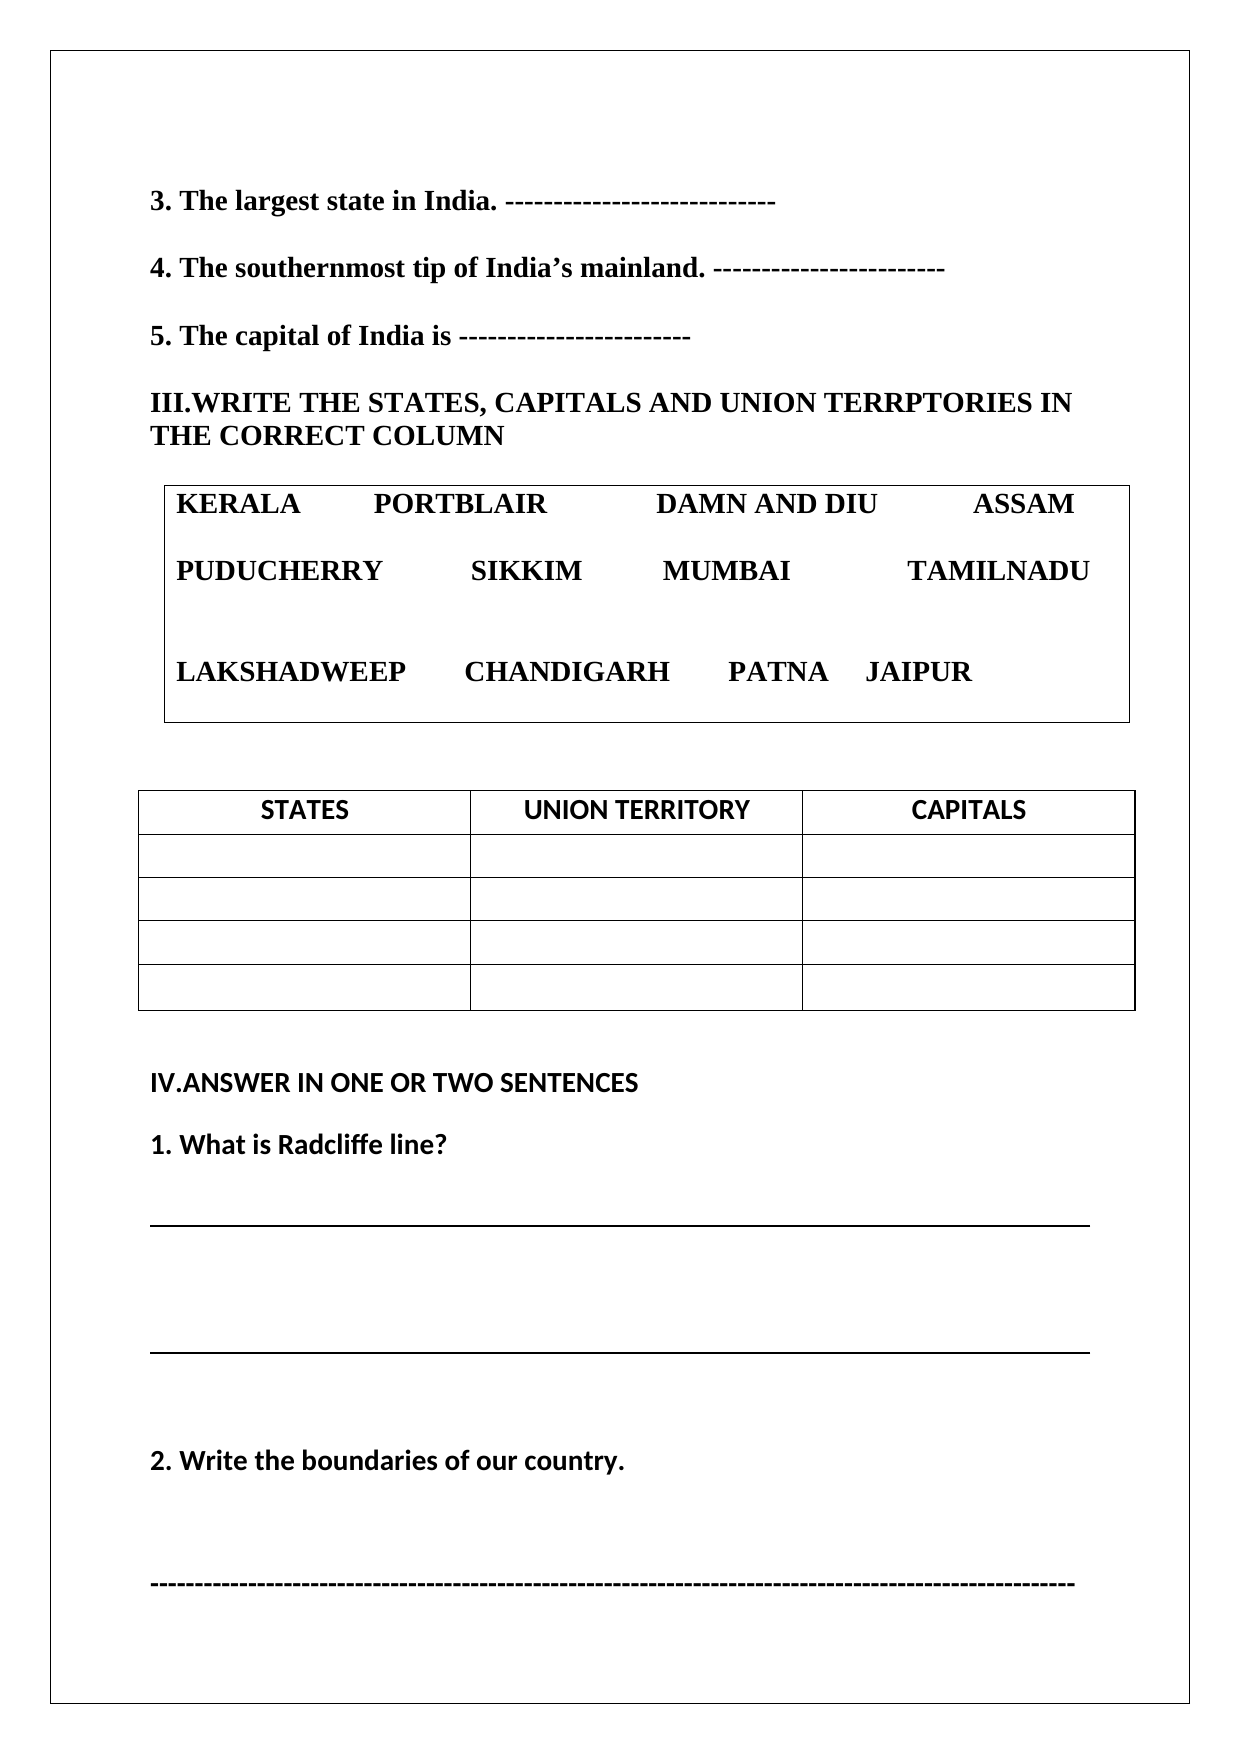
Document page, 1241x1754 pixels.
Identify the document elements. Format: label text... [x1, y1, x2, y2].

table_cell [803, 965, 1134, 1010]
text 1. What is Radcliffe line? [150, 1126, 1090, 1161]
table_header CAPITALS [803, 791, 1134, 833]
table_cell [471, 921, 802, 964]
text 5. The capital of India is ------------------------ [150, 318, 1090, 351]
text 3. The largest state in India. ---------------------------- [150, 183, 1090, 217]
text 2. Write the boundaries of our country. [150, 1442, 1090, 1477]
table_cell [139, 965, 470, 1010]
text 4. The southernmost tip of India’s mainland. ------------------------ [150, 251, 1090, 284]
table_cell [803, 878, 1134, 920]
table_cell [139, 878, 470, 920]
table_cell [139, 921, 470, 964]
table_cell [803, 921, 1134, 964]
table_header KERALA PORTBLAIR DAMN AND DIU ASSAM PUDUCHERRY SIKKIM MUMBAI TAMILNADU LAKSHADWEEP CHANDIGARH PATNA JAIPUR [165, 486, 1129, 722]
table_cell [139, 835, 470, 877]
text -------------------------------------------------------------------------------------------------------- [150, 1565, 1090, 1601]
table_cell [803, 835, 1134, 877]
table_cell [471, 965, 802, 1010]
table_header UNION TERRITORY [471, 791, 802, 833]
table_cell [471, 835, 802, 877]
table_cell [471, 878, 802, 920]
text IV.ANSWER IN ONE OR TWO SENTENCES [150, 1064, 1090, 1099]
table_header STATES [139, 791, 470, 833]
text III.WRITE THE STATES, CAPITALS AND UNION TERRPTORIES IN THE CORRECT COLUMN [150, 385, 1090, 452]
